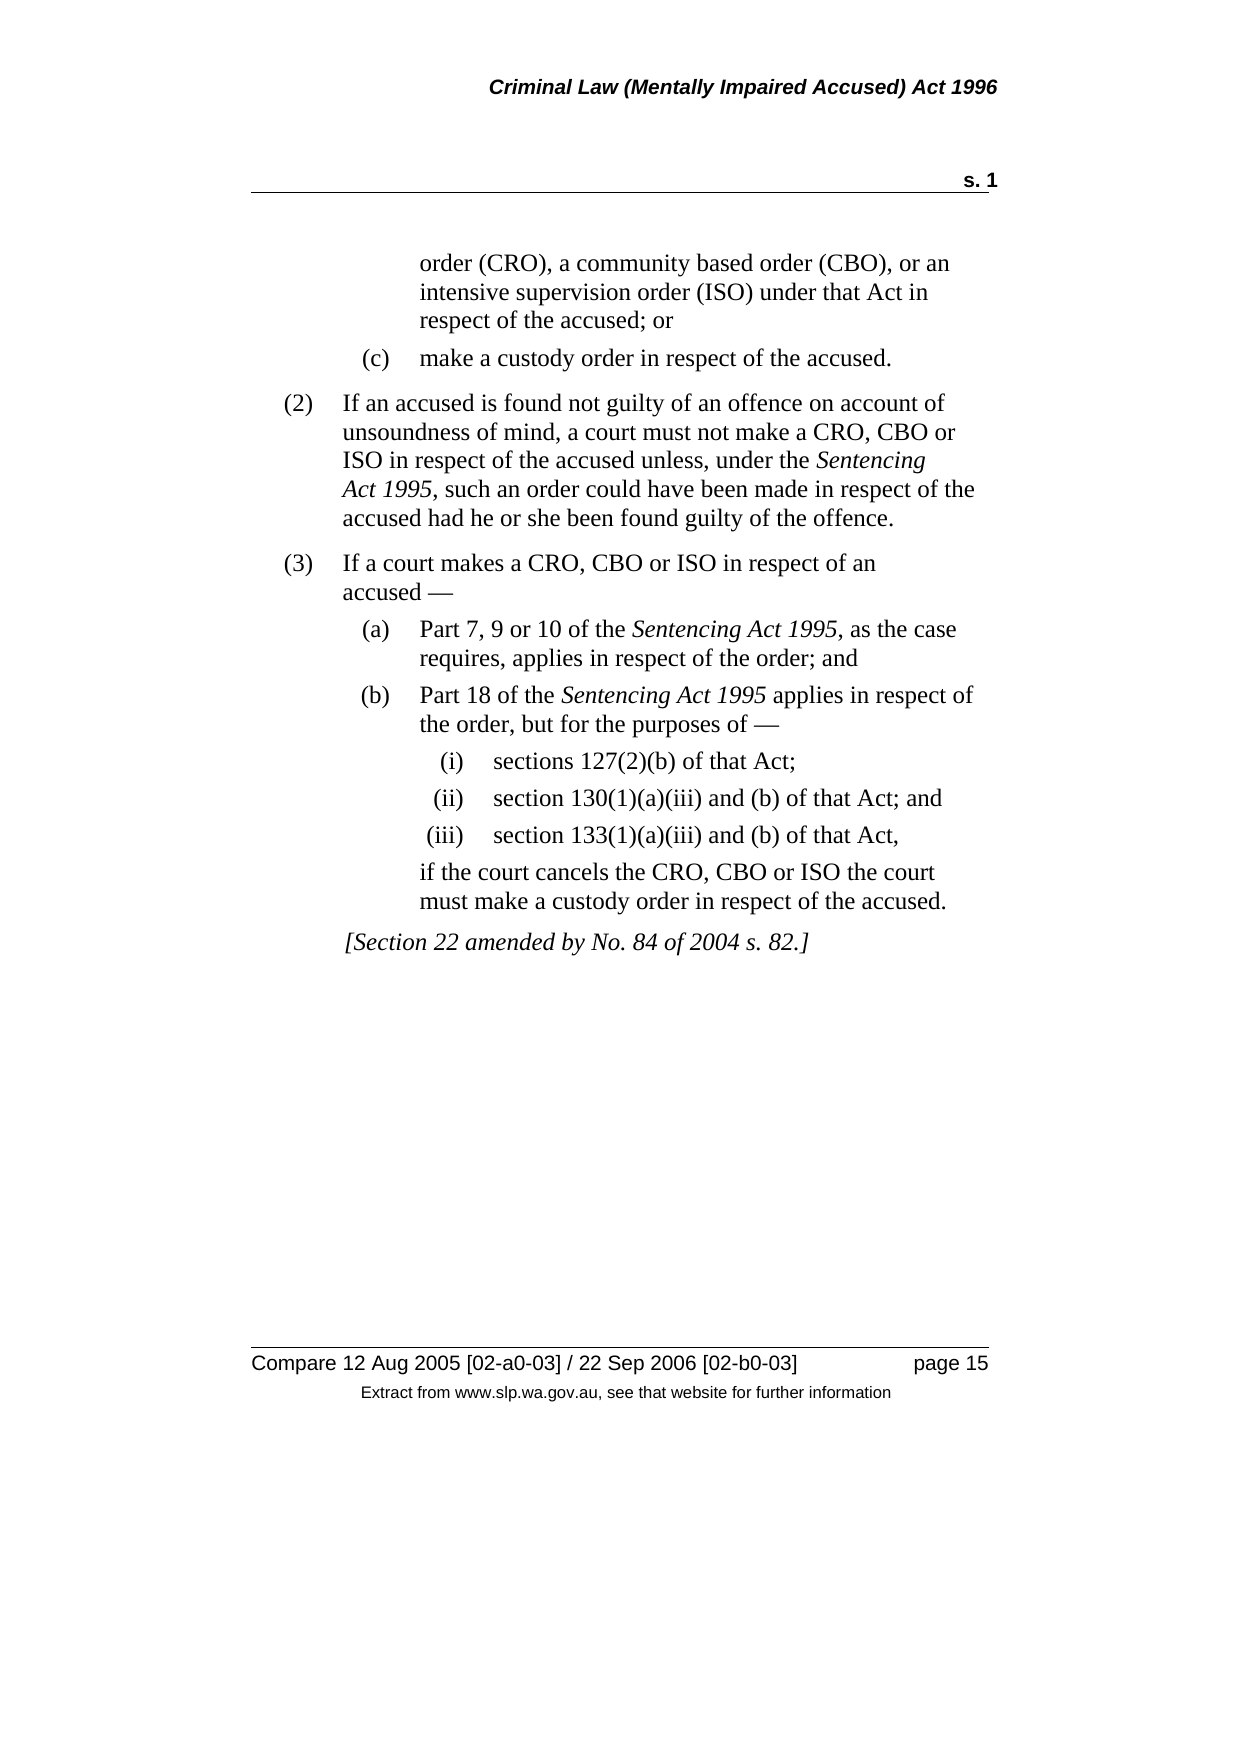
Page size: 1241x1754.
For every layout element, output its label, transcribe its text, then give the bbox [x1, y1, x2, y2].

text (ii) section 130(1)(a)(iii) and (b) of that Act; and [251, 783, 989, 812]
text (i) sections 127(2)(b) of that Act; [251, 746, 989, 775]
text [Section 22 amended by No. 84 of 2004 s. 82.] [251, 927, 989, 956]
text (2) If an accused is found not guilty of an offence on account of unsoundness of mind, a court must not make a CRO, CBO or ISO in respect of the accused unless, under the Sentencing Act 1995, such an order could have been made in respect of the accused had he or she been found guilty of the offence. [251, 388, 989, 532]
text (c) make a custody order in respect of the accused. [251, 343, 989, 371]
text (3) If a court makes a CRO, CBO or ISO in respect of an accused — [251, 548, 989, 606]
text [251, 248, 989, 334]
text (a) Part 7, 9 or 10 of the Sentencing Act 1995, as the case requires, applies in respect of the order; and [251, 614, 989, 672]
text (iii) section 133(1)(a)(iii) and (b) of that Act, [251, 820, 989, 849]
text if the court cancels the CRO, CBO or ISO the court must make a custody order in respect of the accused. [251, 857, 989, 915]
text (b) Part 18 of the Sentencing Act 1995 applies in respect of the order, but for the purposes of — [251, 680, 989, 738]
